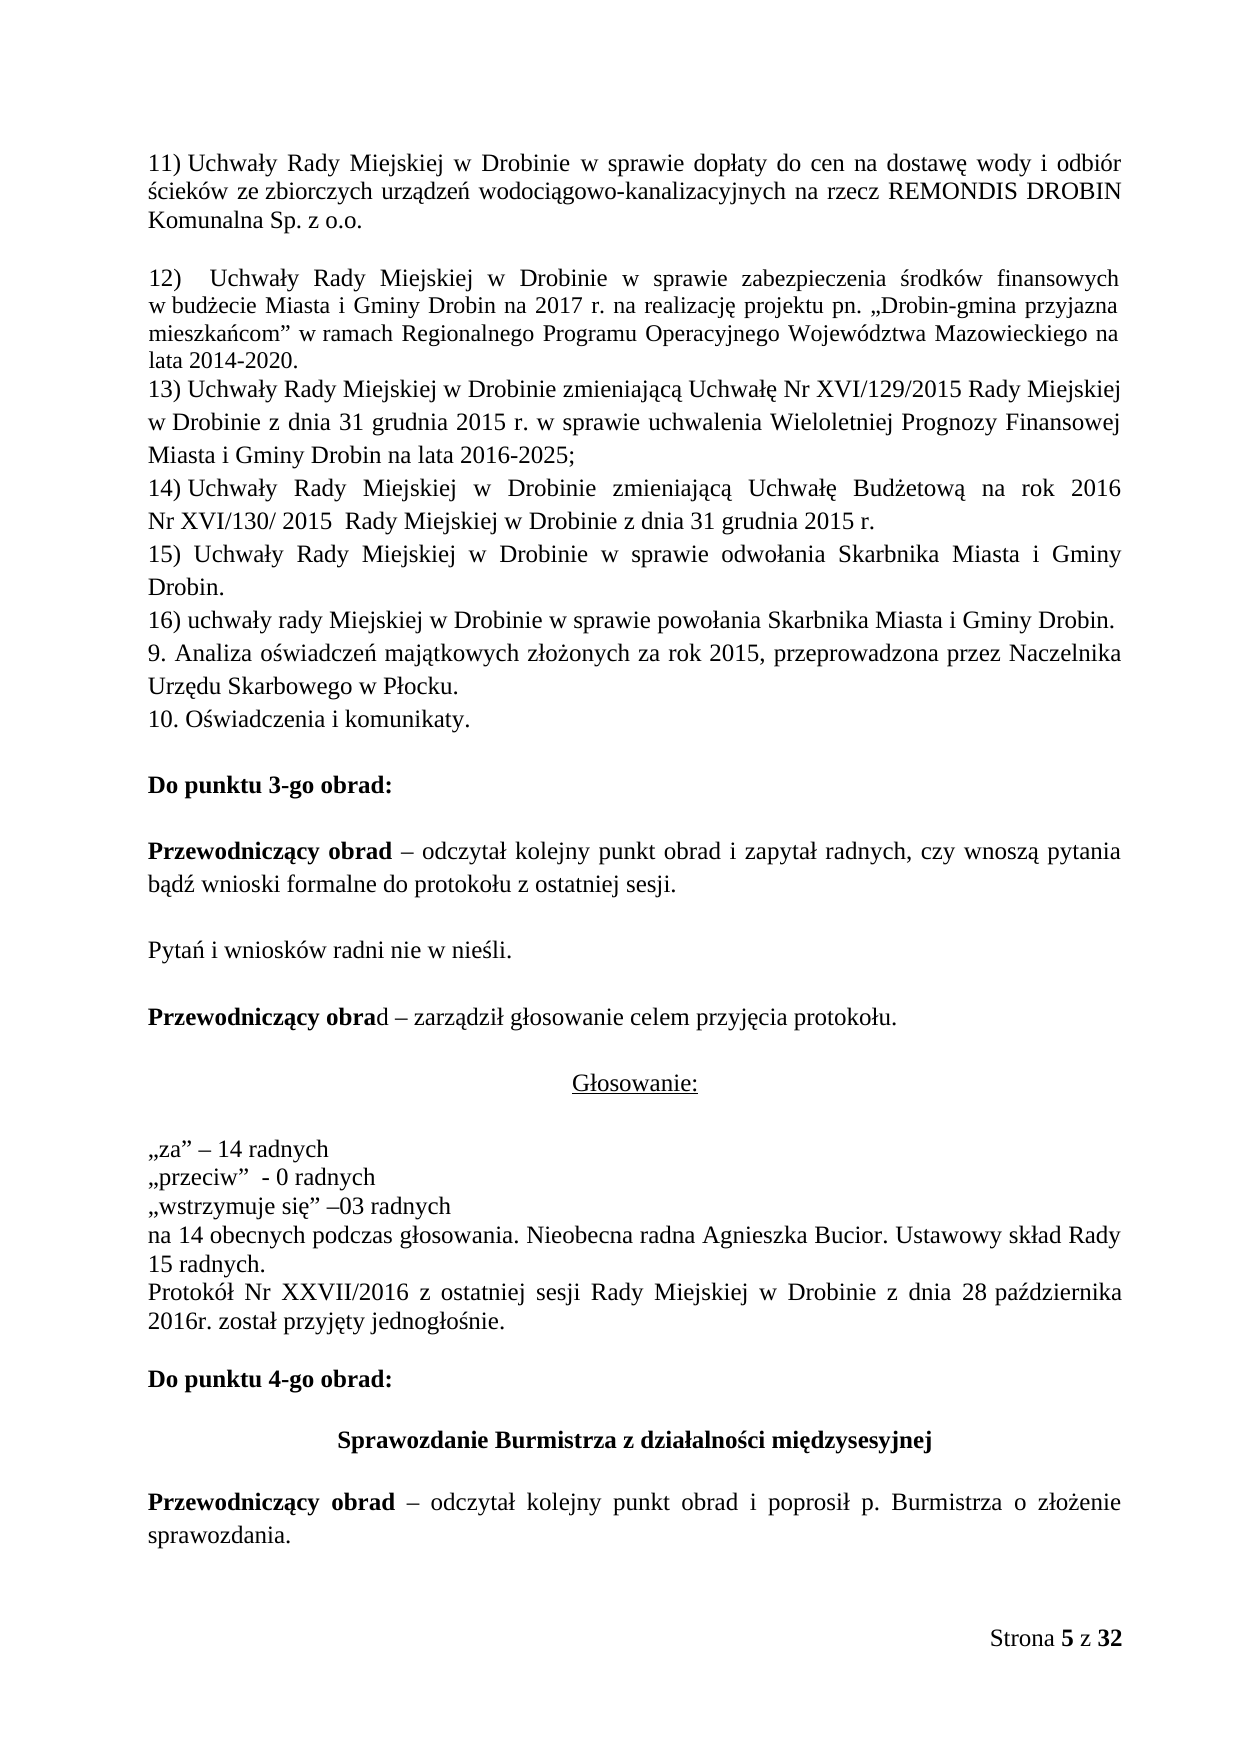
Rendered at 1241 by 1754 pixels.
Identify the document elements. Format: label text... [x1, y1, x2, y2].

text Do punktu 3-go obrad: [148, 770, 1122, 799]
text Pytań i wniosków radni nie w nieśli. [148, 936, 1122, 964]
text Do punktu 4-go obrad: [148, 1364, 1122, 1392]
text „za” – 14 radnych [148, 1134, 1122, 1162]
text Głosowanie: [148, 1068, 1122, 1096]
text Sprawozdanie Burmistrza z działalności międzysesyjnej [148, 1425, 1122, 1454]
text na 14 obecnych podczas głosowania. Nieobecna radna Agnieszka Bucior. Ustawowy skład Rady 15 radnych. [148, 1220, 1122, 1277]
text 11) Uchwały Rady Miejskiej w Drobinie w sprawie dopłaty do cen na dostawę wody i odbiór ścieków ze zbiorczych urządzeń wodociągowo-kanalizacyjnych na rzecz REMONDIS DROBIN Komunalna Sp. z o.o. [148, 148, 1122, 234]
text „przeciw” - 0 radnych [148, 1162, 1122, 1191]
text Przewodniczący obrad – zarządził głosowanie celem przyjęcia protokołu. [148, 1002, 1122, 1030]
text 9. Analiza oświadczeń majątkowych złożonych za rok 2015, przeprowadzona przez Naczelnika Urzędu Skarbowego w Płocku. [148, 638, 1122, 700]
text Przewodniczący obrad – odczytał kolejny punkt obrad i poprosił p. Burmistrza o złożenie sprawozdania. [148, 1487, 1122, 1549]
text Przewodniczący obrad – odczytał kolejny punkt obrad i zapytał radnych, czy wnoszą pytania bądź wnioski formalne do protokołu z ostatniej sesji. [148, 836, 1122, 898]
text 16) uchwały rady Miejskiej w Drobinie w sprawie powołania Skarbnika Miasta i Gminy Drobin. [148, 605, 1122, 634]
text 13) Uchwały Rady Miejskiej w Drobinie zmieniającą Uchwałę Nr XVI/129/2015 Rady Miejskiej w Drobinie z dnia 31 grudnia 2015 r. w sprawie uchwalenia Wieloletniej Prognozy Finansowej Miasta i Gminy Drobin na lata 2016-2025; [148, 436, 1122, 469]
text 12) Uchwały Rady Miejskiej w Drobinie w sprawie zabezpieczenia środków finansowych w budżecie Miasta i Gminy Drobin na 2017 r. na realizację projektu pn. „Drobin-gmina przyjazna mieszkańcom” w ramach Regionalnego Programu Operacyjnego Województwa Mazowieckiego na lata 2014-2020. [148, 263, 1120, 374]
text 14) Uchwały Rady Miejskiej w Drobinie zmieniającą Uchwałę Budżetową na rok 2016 Nr XVI/130/ 2015 Rady Miejskiej w Drobinie z dnia 31 grudnia 2015 r. [148, 473, 1122, 535]
text 15) Uchwały Rady Miejskiej w Drobinie w sprawie odwołania Skarbnika Miasta i Gminy Drobin. [148, 539, 1122, 601]
text 13) Uchwały Rady Miejskiej w Drobinie zmieniającą Uchwałę Nr XVI/129/2015 Rady Miejskiej w Drobinie z dnia 31 grudnia 2015 r. w sprawie uchwalenia Wieloletniej Prognozy Finansowej Miasta i Gminy Drobin na lata 2016-2025; [148, 374, 1122, 407]
text „wstrzymuje się” –03 radnych [148, 1191, 1122, 1220]
text Protokół Nr XXVII/2016 z ostatniej sesji Rady Miejskiej w Drobinie z dnia 28 października 2016r. został przyjęty jednogłośnie. [148, 1277, 1122, 1335]
text 10. Oświadczenia i komunikaty. [148, 704, 1122, 733]
